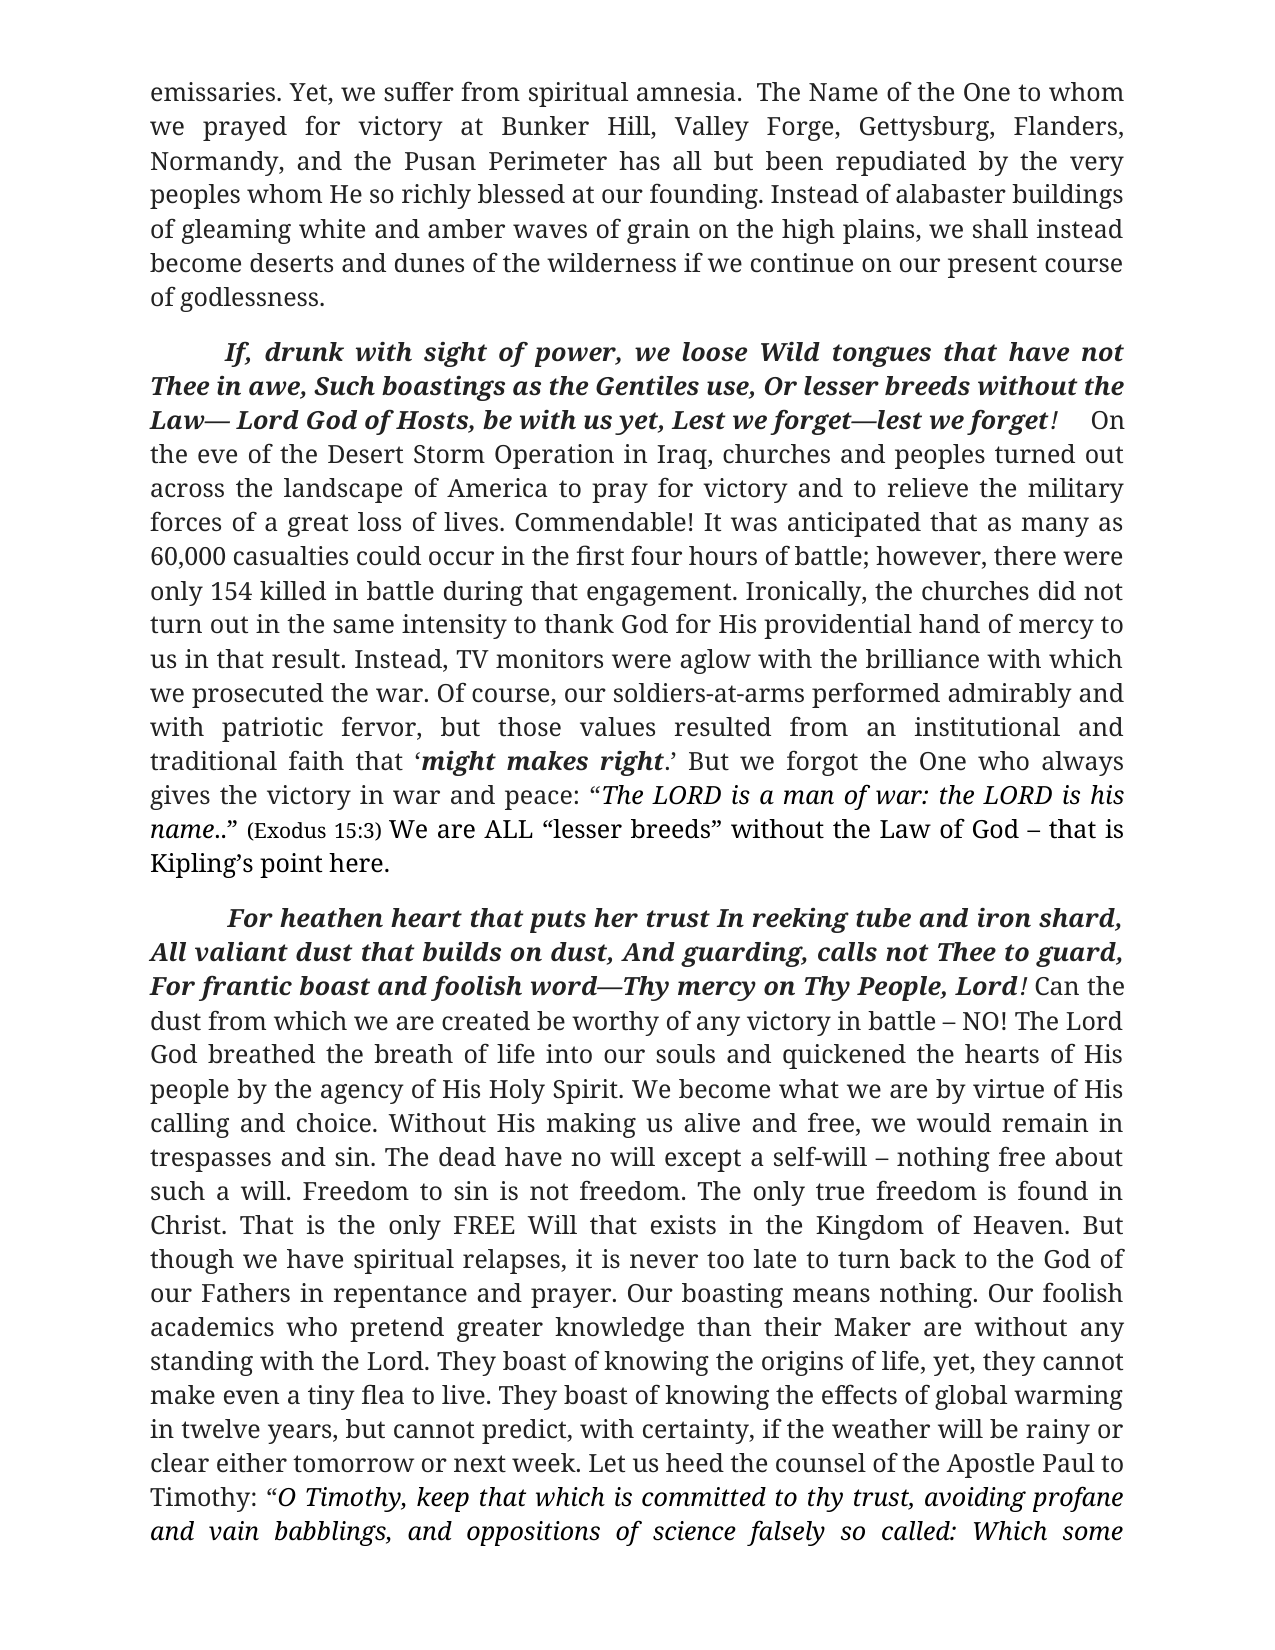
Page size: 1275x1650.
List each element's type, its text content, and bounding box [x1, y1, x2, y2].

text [150, 901, 1125, 1548]
text If, drunk with sight of power, we loose Wild tongues that have not Thee in awe, Such boastings as the Gentiles use, Or lesser breeds without the Law— Lord God of Hosts, be with us yet, Lest we forget—lest we forget! On the eve of the Desert Storm Operation in Iraq, churches and peoples turned out across the landscape of America to pray for victory and to relieve the military forces of a great loss of lives. Commendable! It was anticipated that as many as 60,000 casualties could occur in the first four hours of battle; however, there were only 154 killed in battle during that engagement. Ironically, the churches did not turn out in the same intensity to thank God for His providential hand of mercy to us in that result. Instead, TV monitors were aglow with the brilliance with which we prosecuted the war. Of course, our soldiers-at-arms performed admirably and with patriotic fervor, but those values resulted from an institutional and traditional faith that ‘might makes right.’ But we forgot the One who always gives the victory in war and peace: “The LORD is a man of war: the LORD is his name..” (Exodus 15:3) We are ALL “lesser breeds” without the Law of God – that is Kipling’s point here. [150, 335, 1125, 880]
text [150, 75, 1125, 313]
